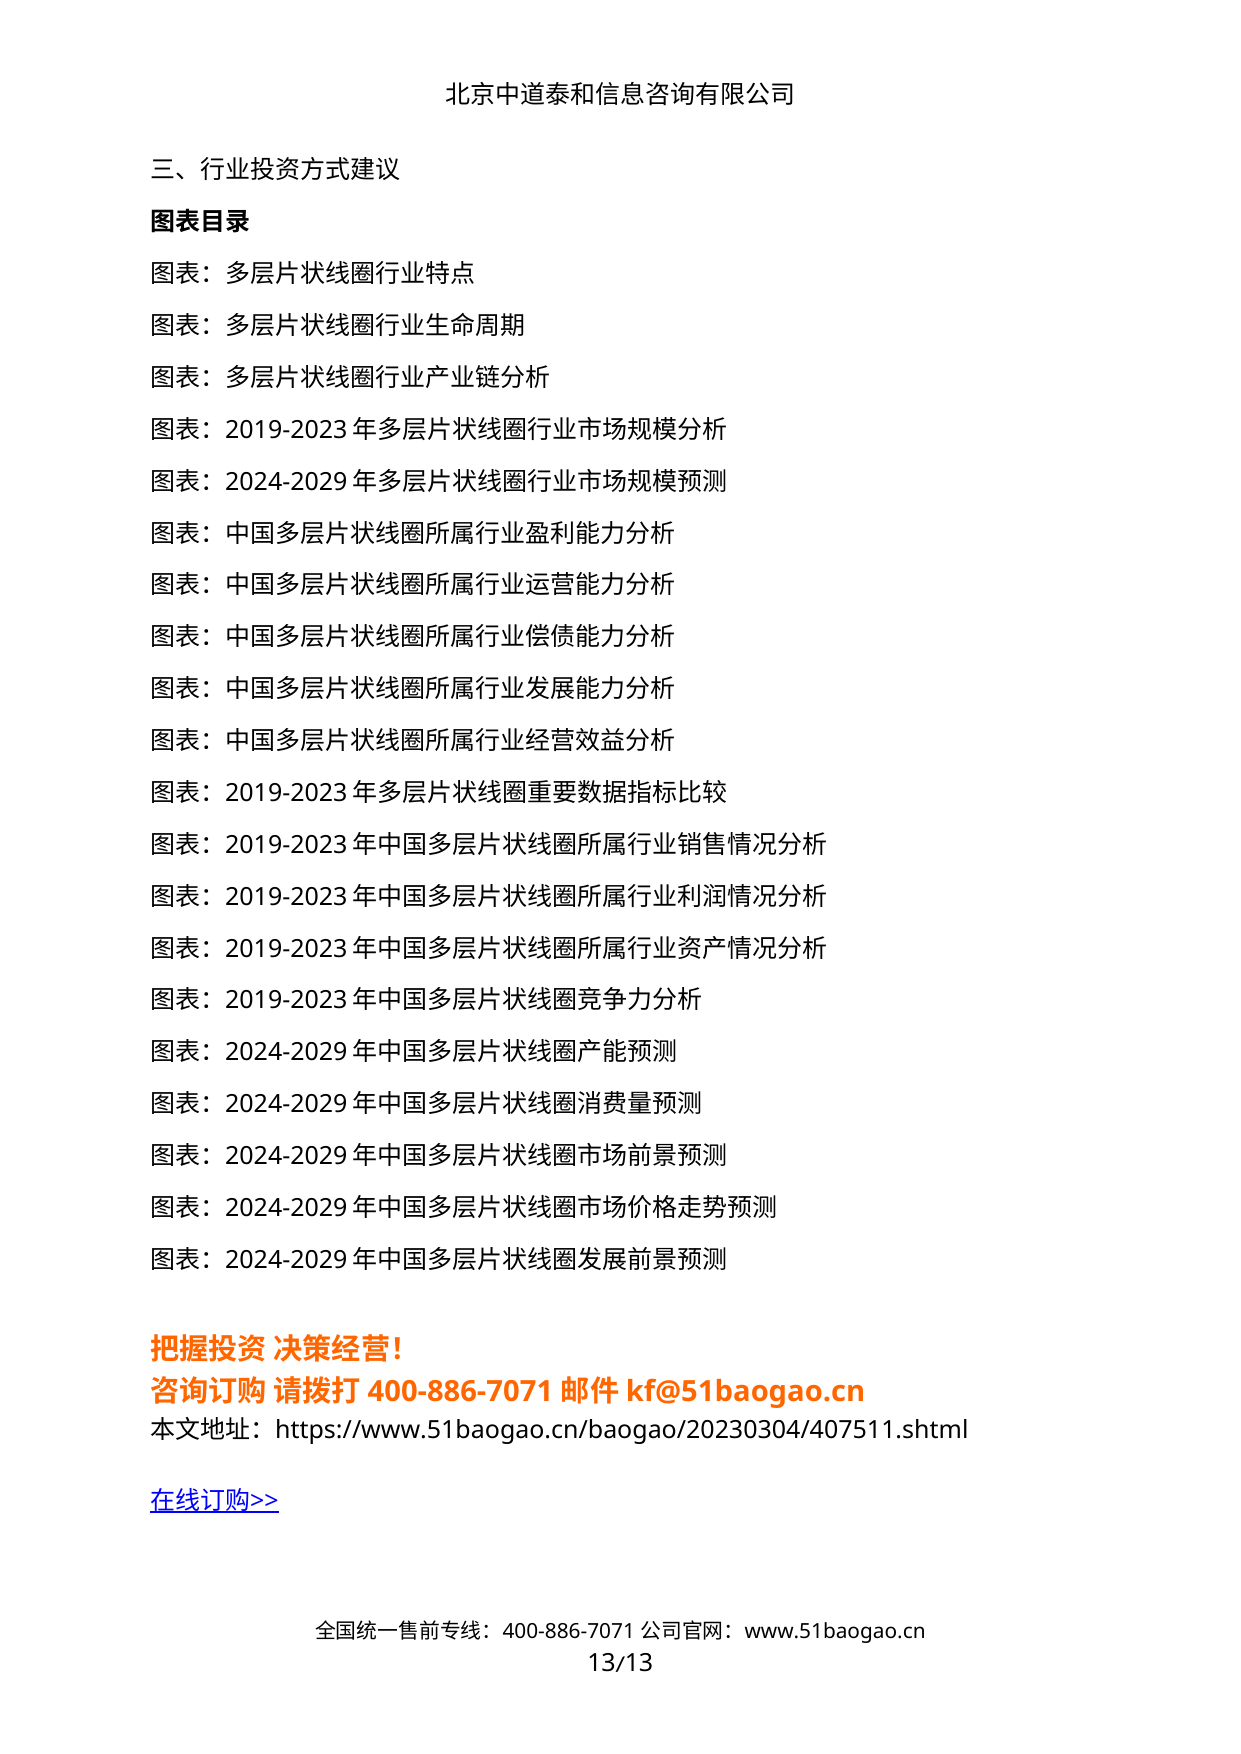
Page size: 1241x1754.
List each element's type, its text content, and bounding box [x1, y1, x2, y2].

text 图表：2024-2029年多层片状线圈行业市场规模预测 [150, 461, 1090, 497]
text 图表：中国多层片状线圈所属行业运营能力分析 [150, 565, 1090, 601]
text 图表：2019-2023年中国多层片状线圈所属行业资产情况分析 [150, 928, 1090, 964]
text 图表：2024-2029年中国多层片状线圈产能预测 [150, 1032, 1090, 1068]
text 三、行业投资方式建议 [150, 150, 1090, 186]
text 图表：多层片状线圈行业产业链分析 [150, 357, 1090, 394]
text 图表：中国多层片状线圈所属行业偿债能力分析 [150, 617, 1090, 653]
text 图表：多层片状线圈行业生命周期 [150, 306, 1090, 342]
text 图表：2024-2029年中国多层片状线圈消费量预测 [150, 1084, 1090, 1120]
text 图表：2024-2029年中国多层片状线圈发展前景预测 [150, 1239, 1090, 1276]
text 把握投资 决策经营！咨询订购 请拨打 400-886-7071 邮件 kf@51baogao.cn本文地址：https://www.51baogao.cn/baogao/20230304/407511.shtml [150, 1291, 1090, 1446]
text 在线订购>> [150, 1446, 1090, 1517]
text 图表：2024-2029年中国多层片状线圈市场价格走势预测 [150, 1187, 1090, 1224]
text 图表：2019-2023年多层片状线圈行业市场规模分析 [150, 409, 1090, 446]
text 图表：中国多层片状线圈所属行业经营效益分析 [150, 721, 1090, 757]
text 图表：2019-2023年多层片状线圈重要数据指标比较 [150, 772, 1090, 809]
text 图表：2019-2023年中国多层片状线圈所属行业销售情况分析 [150, 824, 1090, 861]
text 图表：中国多层片状线圈所属行业盈利能力分析 [150, 513, 1090, 549]
text 图表：中国多层片状线圈所属行业发展能力分析 [150, 669, 1090, 705]
text 图表：2019-2023年中国多层片状线圈竞争力分析 [150, 980, 1090, 1016]
text 图表：多层片状线圈行业特点 [150, 254, 1090, 290]
text 图表目录 [150, 202, 1090, 238]
text 图表：2019-2023年中国多层片状线圈所属行业利润情况分析 [150, 876, 1090, 912]
text 图表：2024-2029年中国多层片状线圈市场前景预测 [150, 1136, 1090, 1172]
